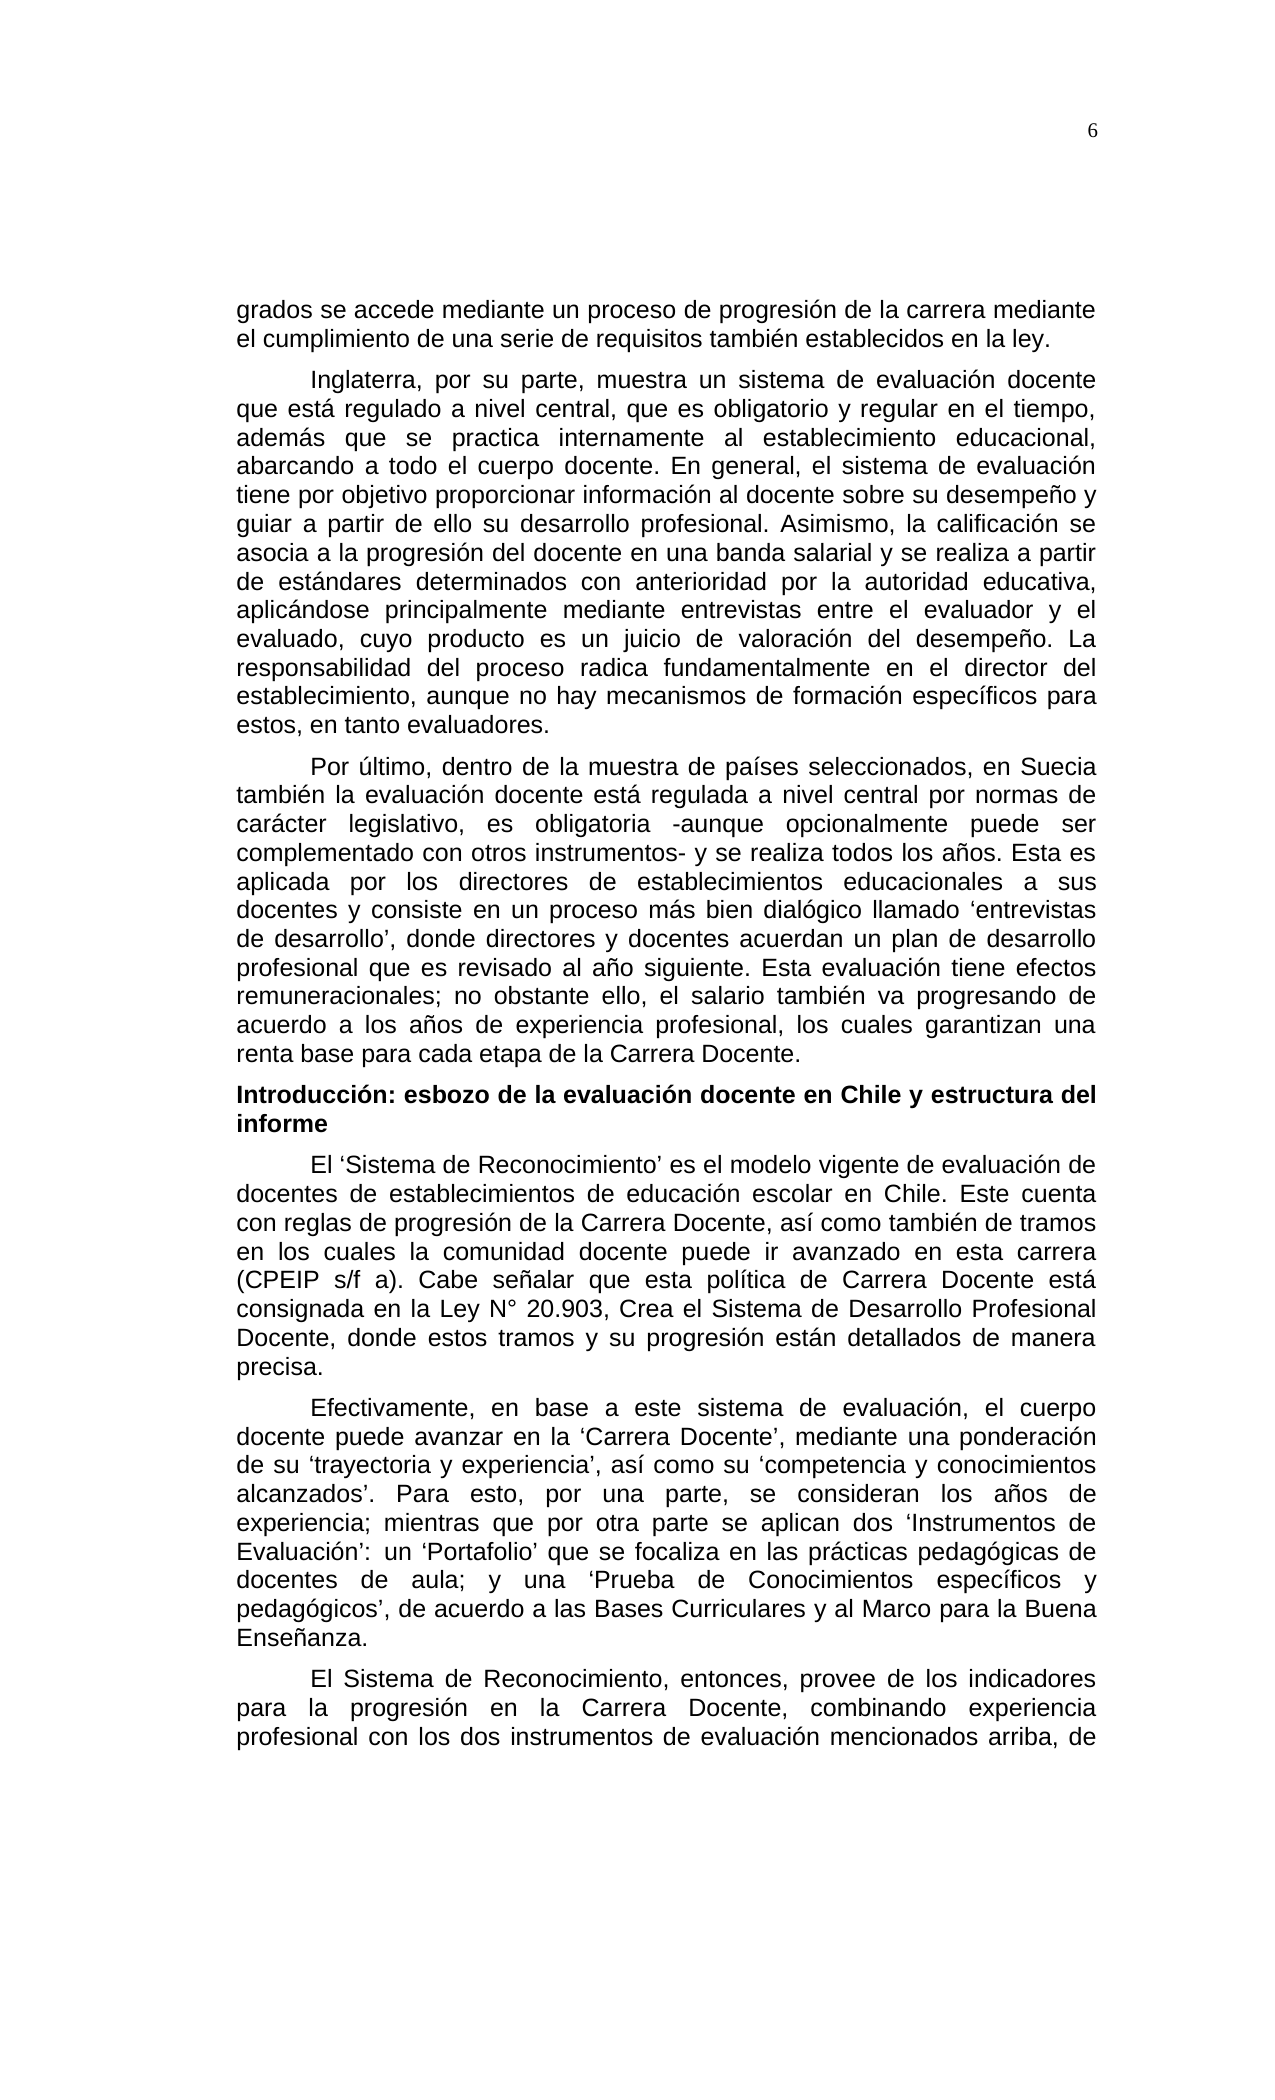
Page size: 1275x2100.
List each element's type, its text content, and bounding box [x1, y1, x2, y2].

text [236, 1664, 1098, 1750]
text Por último, dentro de la muestra de países seleccionados, en Suecia también la evaluación docente está regulada a nivel central por normas de carácter legislativo, es obligatoria -aunque opcionalmente puede ser complementado con otros instrumentos- y se realiza todos los años. Esta es aplicada por los directores de establecimientos educacionales a sus docentes y consiste en un proceso más bien dialógico llamado ‘entrevistas de desarrollo’, donde directores y docentes acuerdan un plan de desarrollo profesional que es revisado al año siguiente. Esta evaluación tiene efectos remuneracionales; no obstante ello, el salario también va progresando de acuerdo a los años de experiencia profesional, los cuales garantizan una renta base para cada etapa de la Carrera Docente. [236, 752, 1098, 1068]
text Efectivamente, en base a este sistema de evaluación, el cuerpo docente puede avanzar en la ‘Carrera Docente’, mediante una ponderación de su ‘trayectoria y experiencia’, así como su ‘competencia y conocimientos alcanzados’. Para esto, por una parte, se consideran los años de experiencia; mientras que por otra parte se aplican dos ‘Instrumentos de Evaluación’: un ‘Portafolio’ que se focaliza en las prácticas pedagógicas de docentes de aula; y una ‘Prueba de Conocimientos específicos y pedagógicos’, de acuerdo a las Bases Curriculares y al Marco para la Buena Enseñanza. [236, 1393, 1098, 1652]
text El ‘Sistema de Reconocimiento’ es el modelo vigente de evaluación de docentes de establecimientos de educación escolar en Chile. Este cuenta con reglas de progresión de la Carrera Docente, así como también de tramos en los cuales la comunidad docente puede ir avanzado en esta carrera (CPEIP s/f a). Cabe señalar que esta política de Carrera Docente está consignada en la Ley N° 20.903, Crea el Sistema de Desarrollo Profesional Docente, donde estos tramos y su progresión están detallados de manera precisa. [236, 1150, 1098, 1380]
text Introducción: esbozo de la evaluación docente en Chile y estructura del informe [236, 1080, 1098, 1138]
text Inglaterra, por su parte, muestra un sistema de evaluación docente que está regulado a nivel central, que es obligatorio y regular en el tiempo, además que se practica internamente al establecimiento educacional, abarcando a todo el cuerpo docente. En general, el sistema de evaluación tiene por objetivo proporcionar información al docente sobre su desempeño y guiar a partir de ello su desarrollo profesional. Asimismo, la calificación se asocia a la progresión del docente en una banda salarial y se realiza a partir de estándares determinados con anterioridad por la autoridad educativa, aplicándose principalmente mediante entrevistas entre el evaluador y el evaluado, cuyo producto es un juicio de valoración del desempeño. La responsabilidad del proceso radica fundamentalmente en el director del establecimiento, aunque no hay mecanismos de formación específicos para estos, en tanto evaluadores. [236, 365, 1098, 739]
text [236, 295, 1098, 353]
